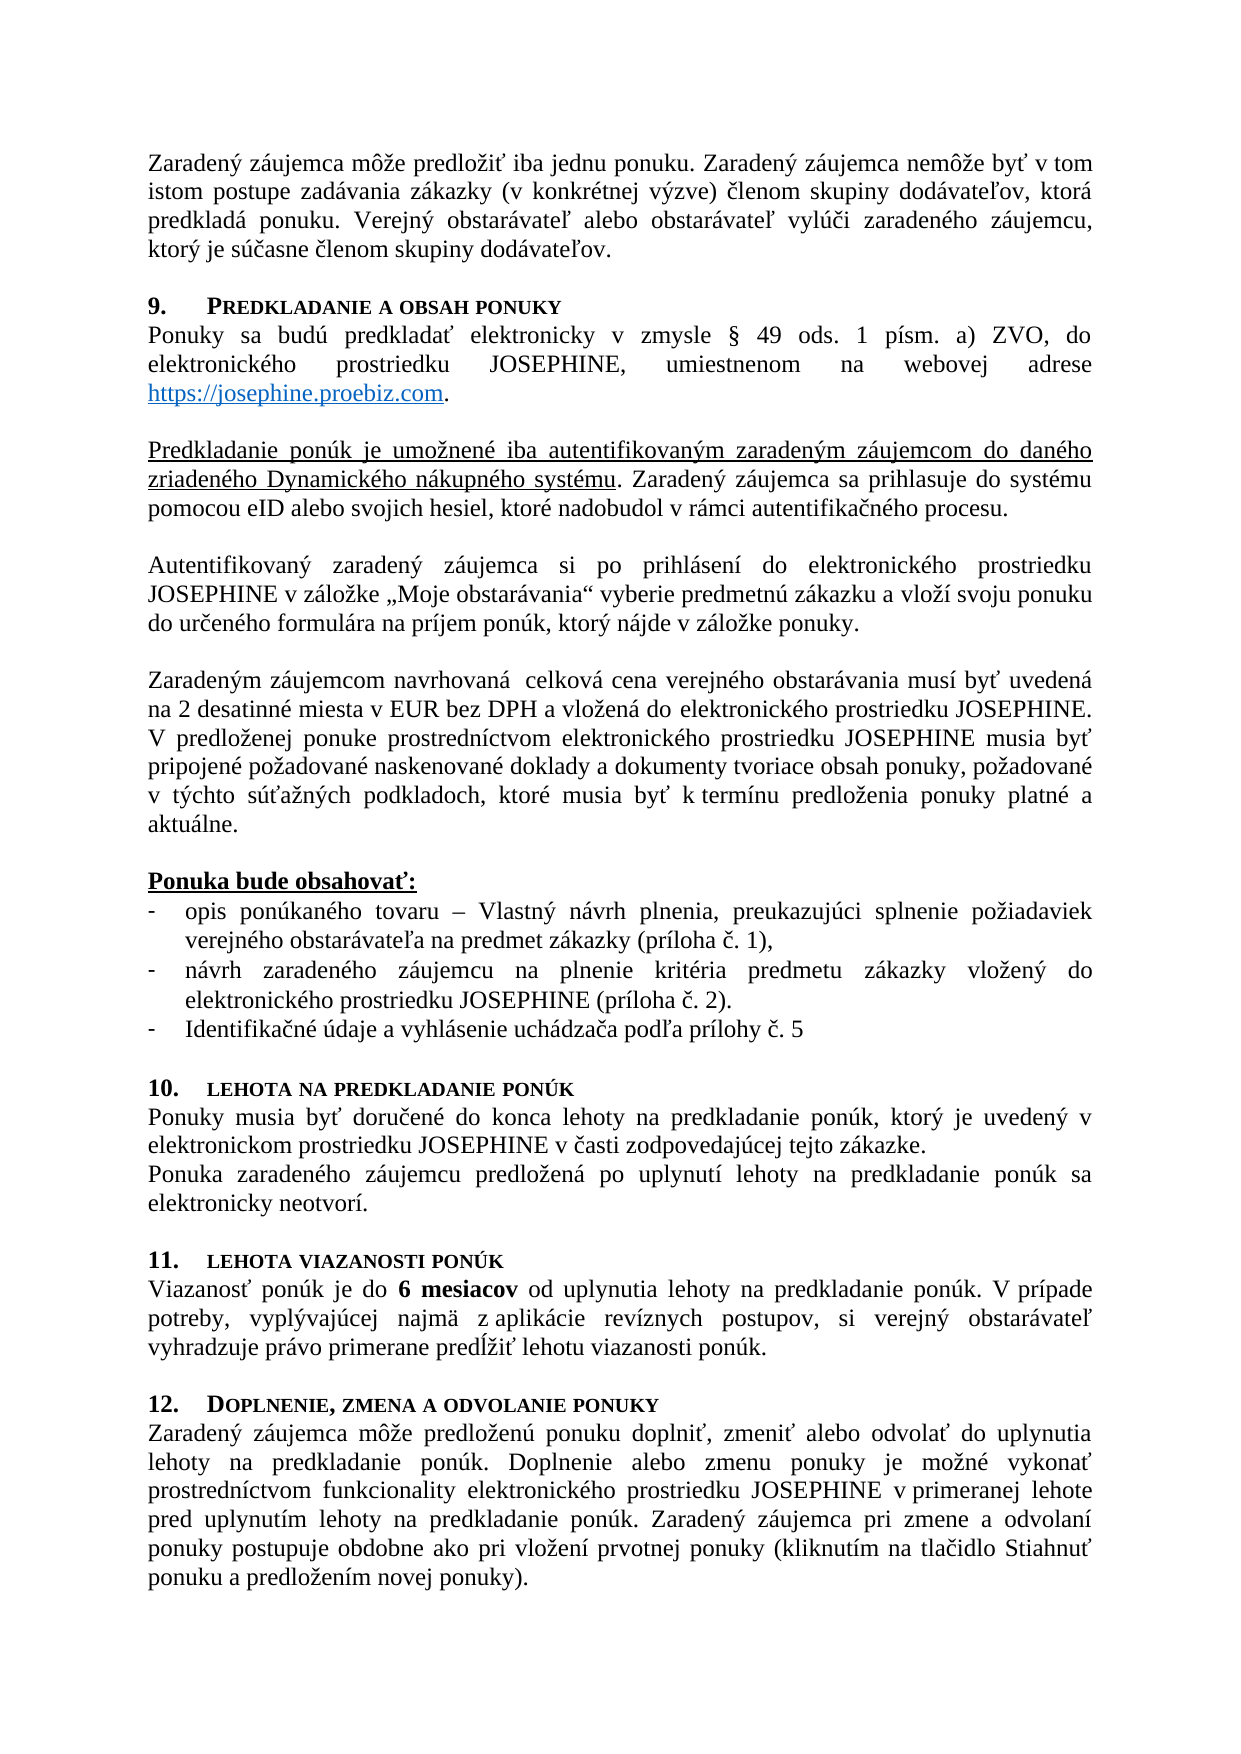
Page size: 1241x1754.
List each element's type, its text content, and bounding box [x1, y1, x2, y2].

list Predkladanie a obsah ponuky [148, 291, 1093, 320]
text Zaradeným záujemcom navrhovaná celková cena verejného obstarávania musí byť uvedená na 2 desatinné miesta v EUR bez DPH a vložená do elektronického prostriedku JOSEPHINE. V predloženej ponuke prostredníctvom elektronického prostriedku JOSEPHINE musia byť pripojené požadované naskenované doklady a dokumenty tvoriace obsah ponuky, požadované v týchto súťažných podkladoch, ktoré musia byť k termínu predloženia ponuky platné a aktuálne. [148, 665, 1093, 838]
text Ponuky musia byť doručené do konca lehoty na predkladanie ponúk, ktorý je uvedený v elektronickom prostriedku JOSEPHINE v časti zodpovedajúcej tejto zákazke. [148, 1102, 1093, 1159]
text Ponuky sa budú predkladať elektronicky v zmysle § 49 ods. 1 písm. a) ZVO, do elektronického prostriedku JOSEPHINE, umiestnenom na webovej adrese https://josephine.proebiz.com. [148, 320, 1093, 406]
text Autentifikovaný zaradený záujemca si po prihlásení do elektronického prostriedku JOSEPHINE v záložke „Moje obstarávania“ vyberie predmetnú zákazku a vloží svoju ponuku do určeného formulára na príjem ponúk, ktorý nájde v záložke ponuky. [148, 550, 1093, 636]
text Ponuka zaradeného záujemcu predložená po uplynutí lehoty na predkladanie ponúk sa elektronicky neotvorí. [148, 1159, 1093, 1217]
text Predkladanie ponúk je umožnené iba autentifikovaným zaradeným záujemcom do daného zriadeného Dynamického nákupného systému. Zaradený záujemca sa prihlasuje do systému pomocou eID alebo svojich hesiel, ktoré nadobudol v rámci autentifikačného procesu. [148, 462, 1093, 521]
list opis ponúkaného tovaru – Vlastný návrh plnenia, preukazujúci splnenie požiadaviek verejného obstarávateľa na predmet zákazky (príloha č. 1), [148, 895, 1093, 954]
list Doplnenie, zmena a odvolanie ponuky [148, 1389, 1093, 1418]
list lehota viazanosti ponúk [148, 1245, 1093, 1274]
text Zaradený záujemca môže predloženú ponuku doplniť, zmeniť alebo odvolať do uplynutia lehoty na predkladanie ponúk. Doplnenie alebo zmenu ponuky je možné vykonať prostredníctvom funkcionality elektronického prostriedku JOSEPHINE v primeranej lehote pred uplynutím lehoty na predkladanie ponúk. Zaradený záujemca pri zmene a odvolaní ponuky postupuje obdobne ako pri vložení prvotnej ponuky (kliknutím na tlačidlo Stiahnuť ponuku a predložením novej ponuky). [148, 1418, 1093, 1590]
list Identifikačné údaje a vyhlásenie uchádzača podľa prílohy č. 5 [148, 1014, 1093, 1044]
text Ponuka bude obsahovať: [148, 866, 1093, 895]
text Zaradený záujemca môže predložiť iba jednu ponuku. Zaradený záujemca nemôže byť v tom istom postupe zadávania zákazky (v konkrétnej výzve) členom skupiny dodávateľov, ktorá predkladá ponuku. Verejný obstarávateľ alebo obstarávateľ vylúči zaradeného záujemcu, ktorý je súčasne členom skupiny dodávateľov. [148, 148, 1093, 263]
text Viazanosť ponúk je do 6 mesiacov od uplynutia lehoty na predkladanie ponúk. V prípade potreby, vyplývajúcej najmä z aplikácie revíznych postupov, si verejný obstarávateľ vyhradzuje právo primerane predĺžiť lehotu viazanosti ponúk. [148, 1274, 1093, 1360]
text Predkladanie ponúk je umožnené iba autentifikovaným zaradeným záujemcom do daného zriadeného Dynamického nákupného systému. Zaradený záujemca sa prihlasuje do systému pomocou eID alebo svojich hesiel, ktoré nadobudol v rámci autentifikačného procesu. [148, 435, 1093, 460]
list návrh zaradeného záujemcu na plnenie kritéria predmetu zákazky vložený do elektronického prostriedku JOSEPHINE (príloha č. 2). [148, 954, 1093, 1014]
list lehota na predkladanie ponúk [148, 1073, 1093, 1102]
